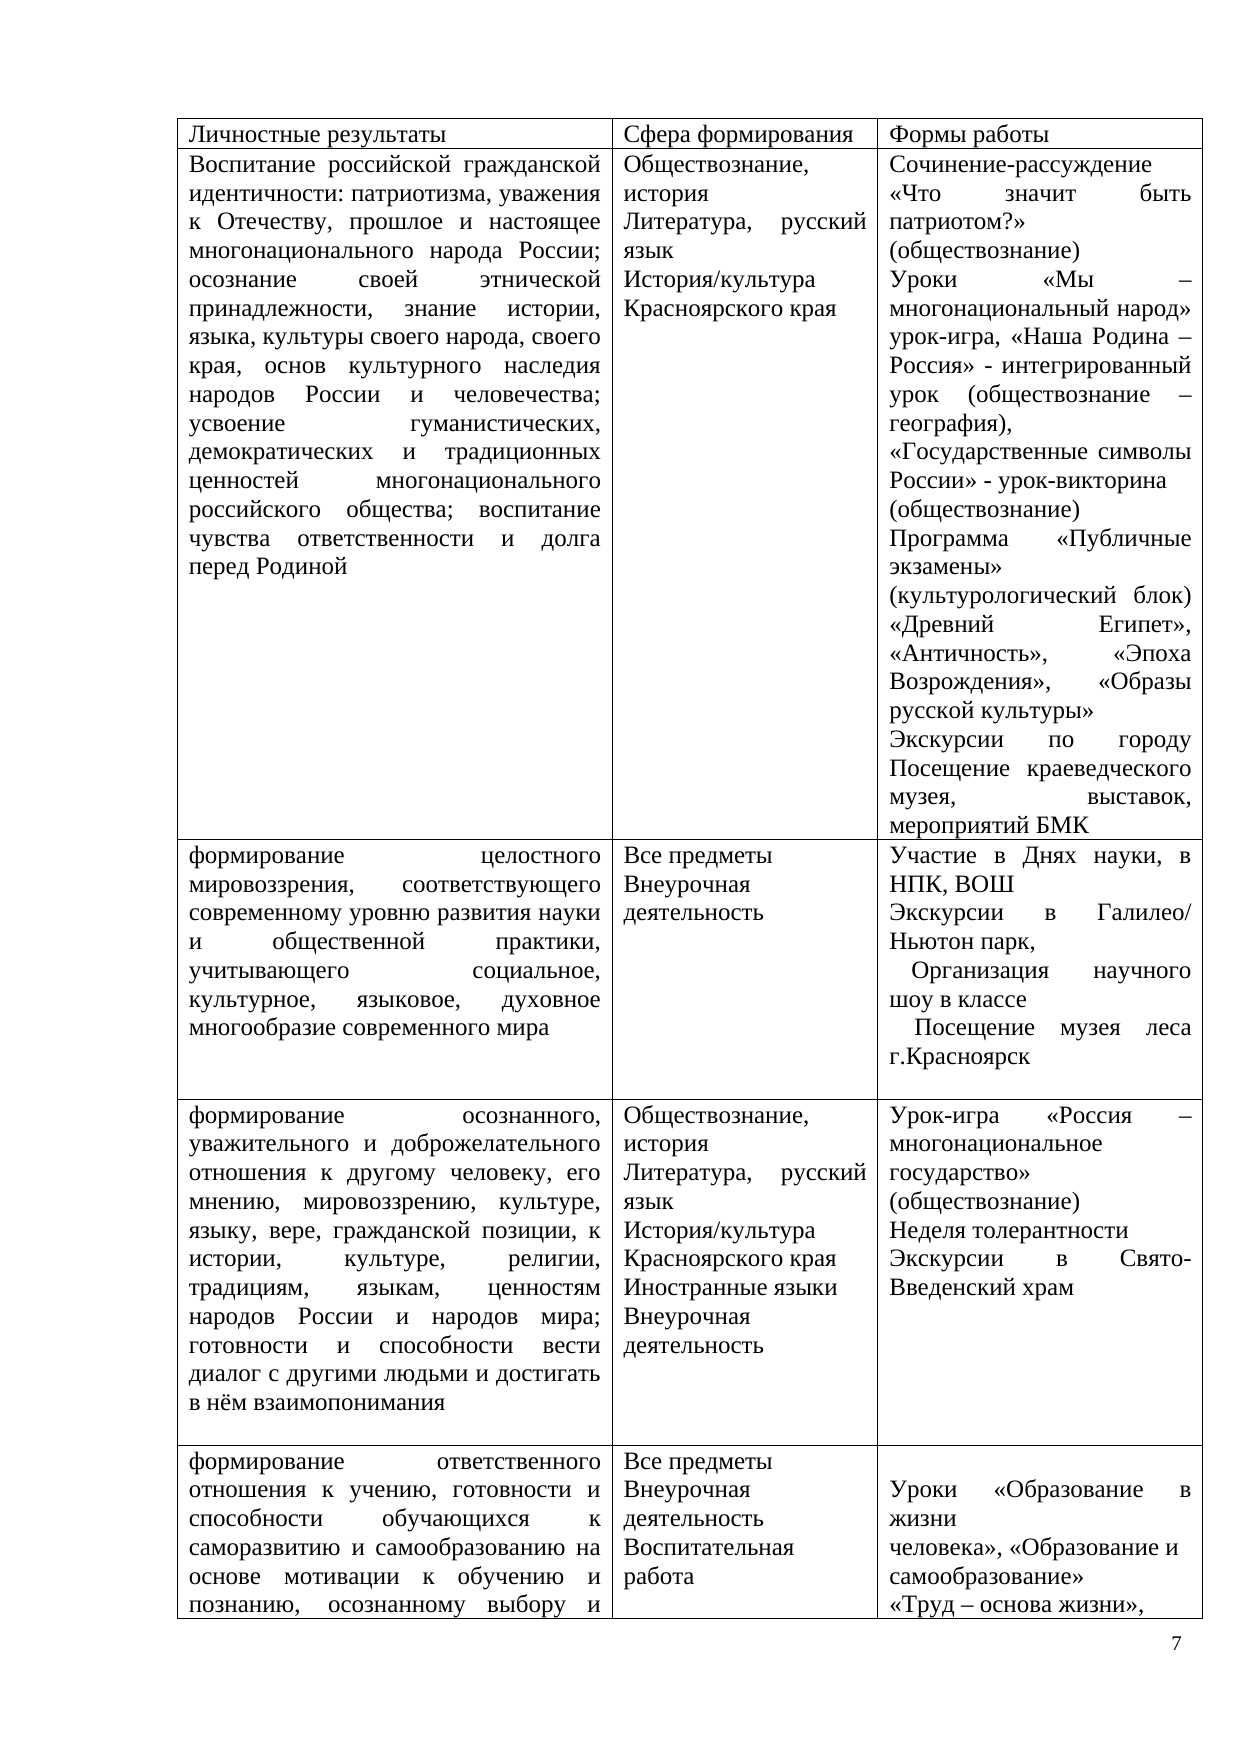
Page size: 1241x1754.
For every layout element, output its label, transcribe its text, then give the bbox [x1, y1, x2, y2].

table_cell Обществознание, история Литература, русский язык История/культура Красноярского края [613, 149, 877, 839]
table_cell Воспитание российской гражданской идентичности: патриотизма, уважения к Отечеству, прошлое и настоящее многонационального народа России; осознание своей этнической принадлежности, знание истории, языка, культуры своего народа, своего края, основ культурного наследия народов России и человечества; усвоение гуманистических, демократических и традиционных ценностей многонационального российского общества; воспитание чувства ответственности и долга перед Родиной [178, 149, 612, 839]
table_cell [878, 1446, 1202, 1618]
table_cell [613, 1446, 877, 1618]
table_cell формирование осознанного, уважительного и доброжелательного отношения к другому человеку, его мнению, мировоззрению, культуре, языку, вере, гражданской позиции, к истории, культуре, религии, традициям, языкам, ценностям народов России и народов мира; готовности и способности вести диалог с другими людьми и достигать в нём взаимопонимания [178, 1100, 612, 1445]
table_cell Сочинение-рассуждение «Что значит быть патриотом?» (обществознание) Уроки «Мы – многонациональный народ» урок-игра, «Наша Родина – Россия» - интегрированный урок (обществознание – география), «Государственные символы России» - урок-викторина (обществознание) Программа «Публичные экзамены» (культурологический блок) «Древний Египет», «Античность», «Эпоха Возрождения», «Образы русской культуры» Экскурсии по городу Посещение краеведческого музея, выставок, мероприятий БМК [878, 149, 1202, 839]
table_header Личностные результаты [178, 119, 612, 148]
table_cell Урок-игра «Россия – многонациональное государство» (обществознание) Неделя толерантности Экскурсии в Свято-Введенский храм [878, 1100, 1202, 1445]
table_header Формы работы [878, 119, 1202, 148]
table_cell Обществознание, история Литература, русский язык История/культура Красноярского края Иностранные языки Внеурочная деятельность [613, 1100, 877, 1445]
table_cell Все предметы Внеурочная деятельность [613, 840, 877, 1099]
table_cell Участие в Днях науки, в НПК, ВОШ Экскурсии в Галилео/ Ньютон парк, Организация научного шоу в классе Посещение музея леса г.Красноярск [878, 840, 1202, 1099]
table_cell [178, 1446, 612, 1618]
table_cell формирование целостного мировоззрения, соответствующего современному уровню развития науки и общественной практики, учитывающего социальное, культурное, языковое, духовное многообразие современного мира [178, 840, 612, 1099]
table_header Сфера формирования [613, 119, 877, 148]
